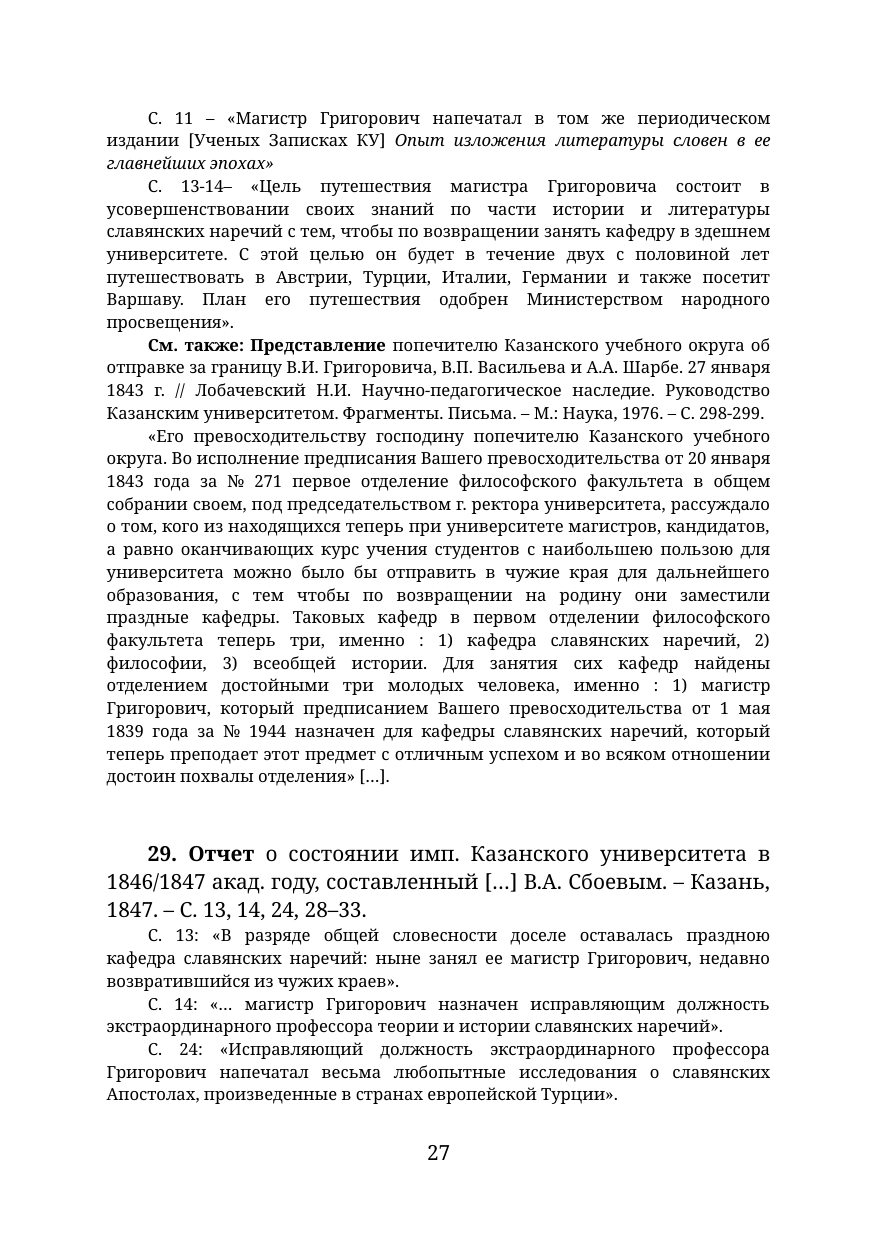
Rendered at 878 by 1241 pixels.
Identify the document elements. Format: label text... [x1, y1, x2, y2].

text 29. Отчет о состоянии имп. Казанского университета в 1846/1847 акад. году, составленный […] В.А. Сбоевым. – Казань, 1847. – С. 13, 14, 24, 28–33. [106, 839, 771, 924]
text «Его превосходительству господину попечителю Казанского учебного округа. Во исполнение предписания Вашего превосходительства от 20 января 1843 года за № 271 первое отделение философского факультета в общем собрании своем, под председательством г. ректора университета, рассуждало о том, кого из находящихся теперь при университете магистров, кандидатов, а равно оканчивающих курс учения студентов с наибольшею пользою для университета можно было бы отправить в чужие края для дальнейшего образования, с тем чтобы по возвращении на родину они заместили праздные кафедры. Таковых кафедр в первом отделении философского факультета теперь три, именно : 1) кафедра славянских наречий, 2) философии, 3) всеобщей истории. Для занятия сих кафедр найдены отделением достойными три молодых человека, именно : 1) магистр Григорович, который предписанием Вашего превосходительства от 1 мая 1839 года за № 1944 назначен для кафедры славянских наречий, который теперь преподает этот предмет с отличным успехом и во всяком отношении достоин похвалы отделения» […]. [106, 424, 771, 788]
text С. 13-14– «Цель путешествия магистра Григоровича состоит в усовершенствовании своих знаний по части истории и литературы славянских наречий с тем, чтобы по возвращении занять кафедру в здешнем университете. С этой целью он будет в течение двух с половиной лет путешествовать в Австрии, Турции, Италии, Германии и также посетит Варшаву. План его путешествия одобрен Министерством народного просвещения». [106, 174, 771, 333]
text С. 13: «В разряде общей словесности доселе оставалась праздною кафедра славянских наречий: ныне занял ее магистр Григорович, недавно возвратившийся из чужих краев». [106, 924, 771, 992]
text С. 11 – «Магистр Григорович напечатал в том же периодическом издании [Ученых Записках КУ] Опыт изложения литературы словен в ее главнейших эпохах» [106, 106, 771, 174]
text С. 14: «… магистр Григорович назначен исправляющим должность экстраординарного профессора теории и истории славянских наречий». [106, 992, 771, 1038]
text С. 24: «Исправляющий должность экстраординарного профессора Григорович напечатал весьма любопытные исследования о славянских Апостолах, произведенные в странах европейской Турции». [106, 1038, 771, 1106]
text См. также: Представление попечителю Казанского учебного округа об отправке за границу В.И. Григоровича, В.П. Васильева и А.А. Шарбе. 27 января 1843 г. // Лобачевский Н.И. Научно-педагогическое наследие. Руководство Казанским университетом. Фрагменты. Письма. – М.: Наука, 1976. – С. 298-299. [106, 333, 771, 424]
